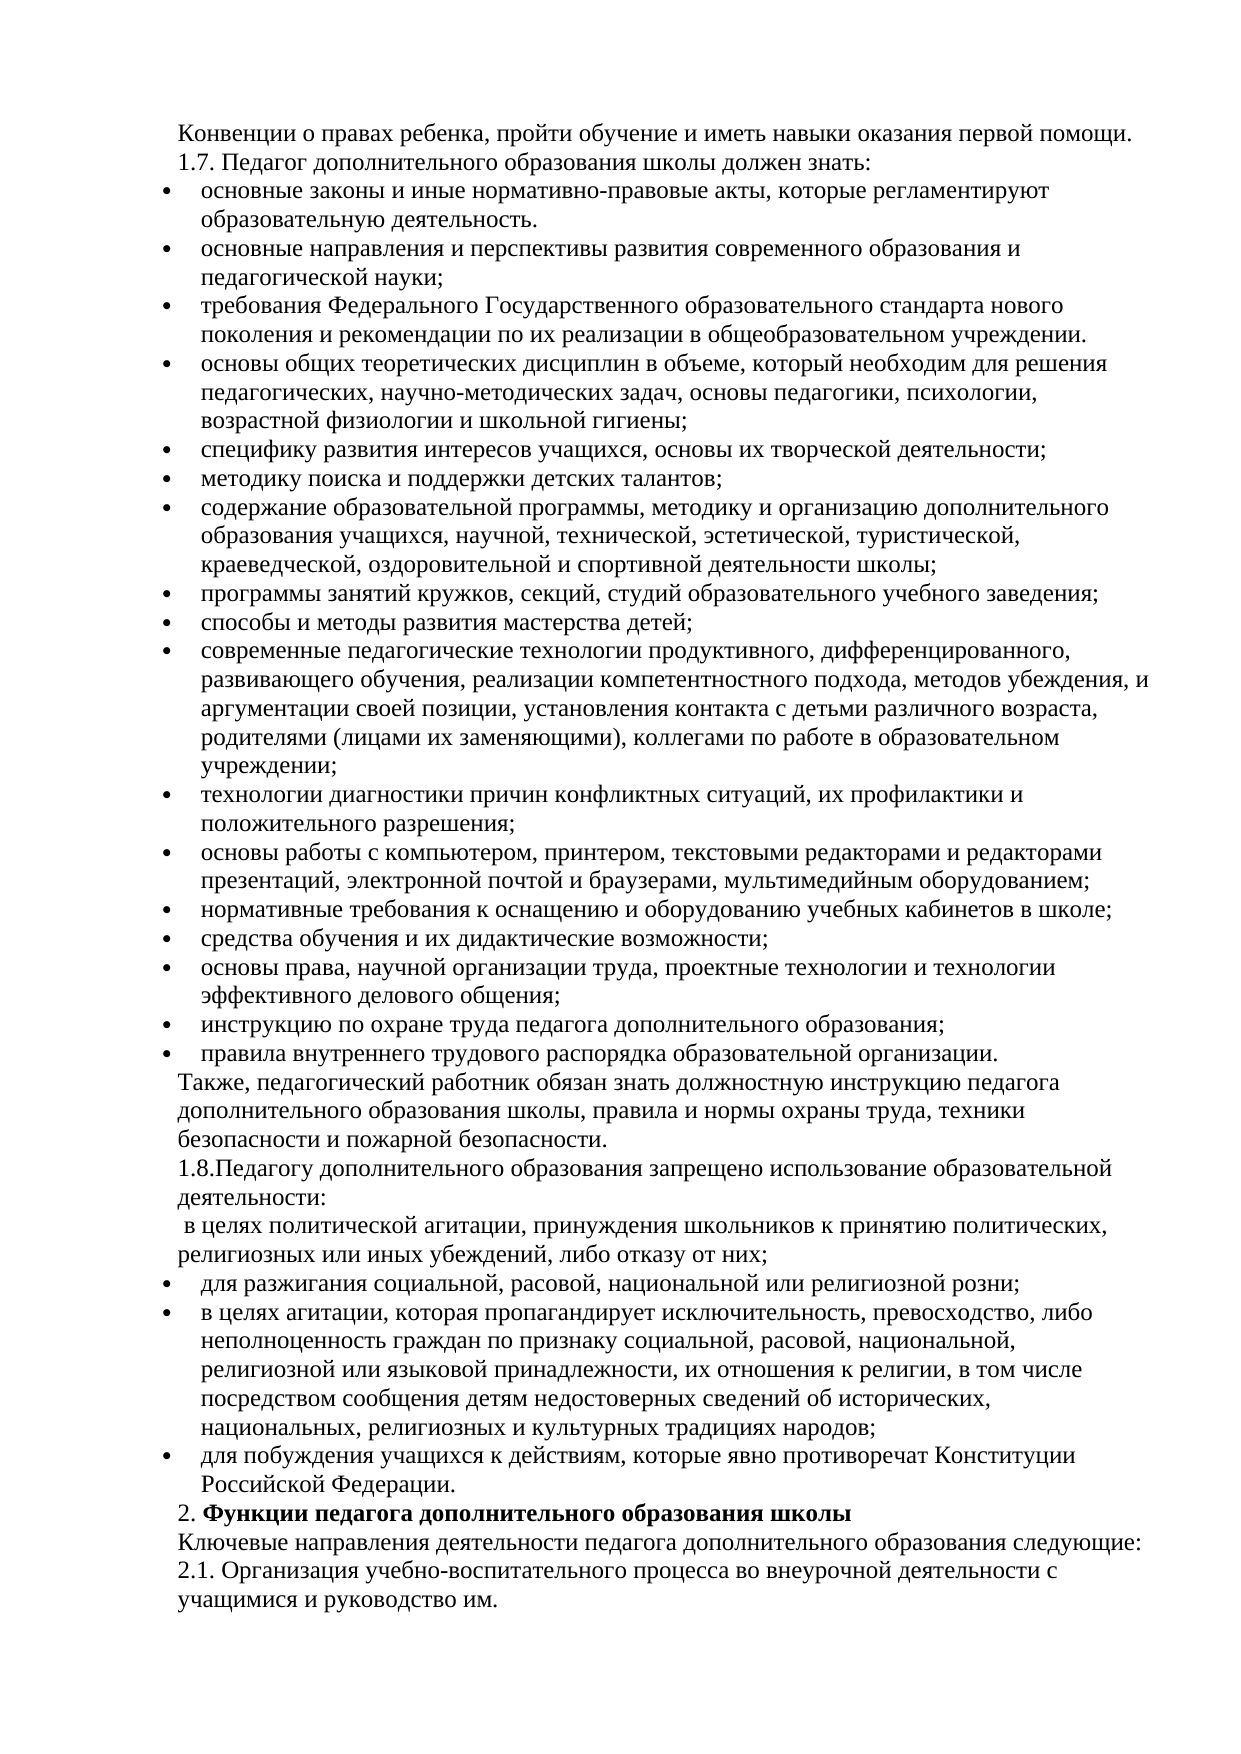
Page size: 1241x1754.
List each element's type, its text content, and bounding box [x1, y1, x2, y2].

list содержание образовательной программы, методику и организацию дополнительного образования учащихся, научной, технической, эстетической, туристической, краеведческой, оздоровительной и спортивной деятельности школы; [163, 492, 1152, 578]
list инструкцию по охране труда педагога дополнительного образования; [163, 1009, 1152, 1038]
list технологии диагностики причин конфликтных ситуаций, их профилактики и положительного разрешения; [163, 779, 1152, 837]
text 2. Функции педагога дополнительного образования школы [177, 1498, 1152, 1527]
list программы занятий кружков, секций, студий образовательного учебного заведения; [163, 578, 1152, 607]
list в целях агитации, которая пропагандирует исключительность, превосходство, либо неполноценность граждан по признаку социальной, расовой, национальной, религиозной или языковой принадлежности, их отношения к религии, в том числе посредством сообщения детям недостоверных сведений об исторических, национальных, религиозных и культурных традициях народов; [163, 1297, 1152, 1441]
list средства обучения и их дидактические возможности; [163, 923, 1152, 952]
text Также, педагогический работник обязан знать должностную инструкцию педагога дополнительного образования школы, правила и нормы охраны труда, техники безопасности и пожарной безопасности. 1.8.Педагогу дополнительного образования запрещено использование образовательной деятельности: [177, 1067, 1152, 1211]
list основные законы и иные нормативно-правовые акты, которые регламентируют образовательную деятельность. [163, 176, 1152, 233]
list специфику развития интересов учащихся, основы их творческой деятельности; [163, 434, 1152, 463]
list современные педагогические технологии продуктивного, дифференцированного, развивающего обучения, реализации компетентностного подхода, методов убеждения, и аргументации своей позиции, установления контакта с детьми различного возраста, родителями (лицами их заменяющими), коллегами по работе в образовательном учреждении; [163, 636, 1152, 779]
list правила внутреннего трудового распорядка образовательной организации. [163, 1038, 1152, 1067]
list основные направления и перспективы развития современного образования и педагогической науки; [163, 233, 1152, 291]
list способы и методы развития мастерства детей; [163, 607, 1152, 636]
list для побуждения учащихся к действиям, которые явно противоречат Конституции Российской Федерации. [163, 1441, 1152, 1498]
list для разжигания социальной, расовой, национальной или религиозной розни; [163, 1268, 1152, 1297]
list требования Федерального Государственного образовательного стандарта нового поколения и рекомендации по их реализации в общеобразовательном учреждении. [163, 291, 1152, 348]
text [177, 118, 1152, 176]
list основы общих теоретических дисциплин в объеме, который необходим для решения педагогических, научно-методических задач, основы педагогики, психологии, возрастной физиологии и школьной гигиены; [163, 348, 1152, 434]
list методику поиска и поддержки детских талантов; [163, 463, 1152, 492]
list основы работы с компьютером, принтером, текстовыми редакторами и редакторами презентаций, электронной почтой и браузерами, мультимедийным оборудованием; [163, 837, 1152, 894]
list основы права, научной организации труда, проектные технологии и технологии эффективного делового общения; [163, 952, 1152, 1009]
text в целях политической агитации, принуждения школьников к принятию политических, религиозных или иных убеждений, либо отказу от них; [177, 1211, 1152, 1268]
list нормативные требования к оснащению и оборудованию учебных кабинетов в школе; [163, 894, 1152, 923]
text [177, 1527, 1152, 1613]
